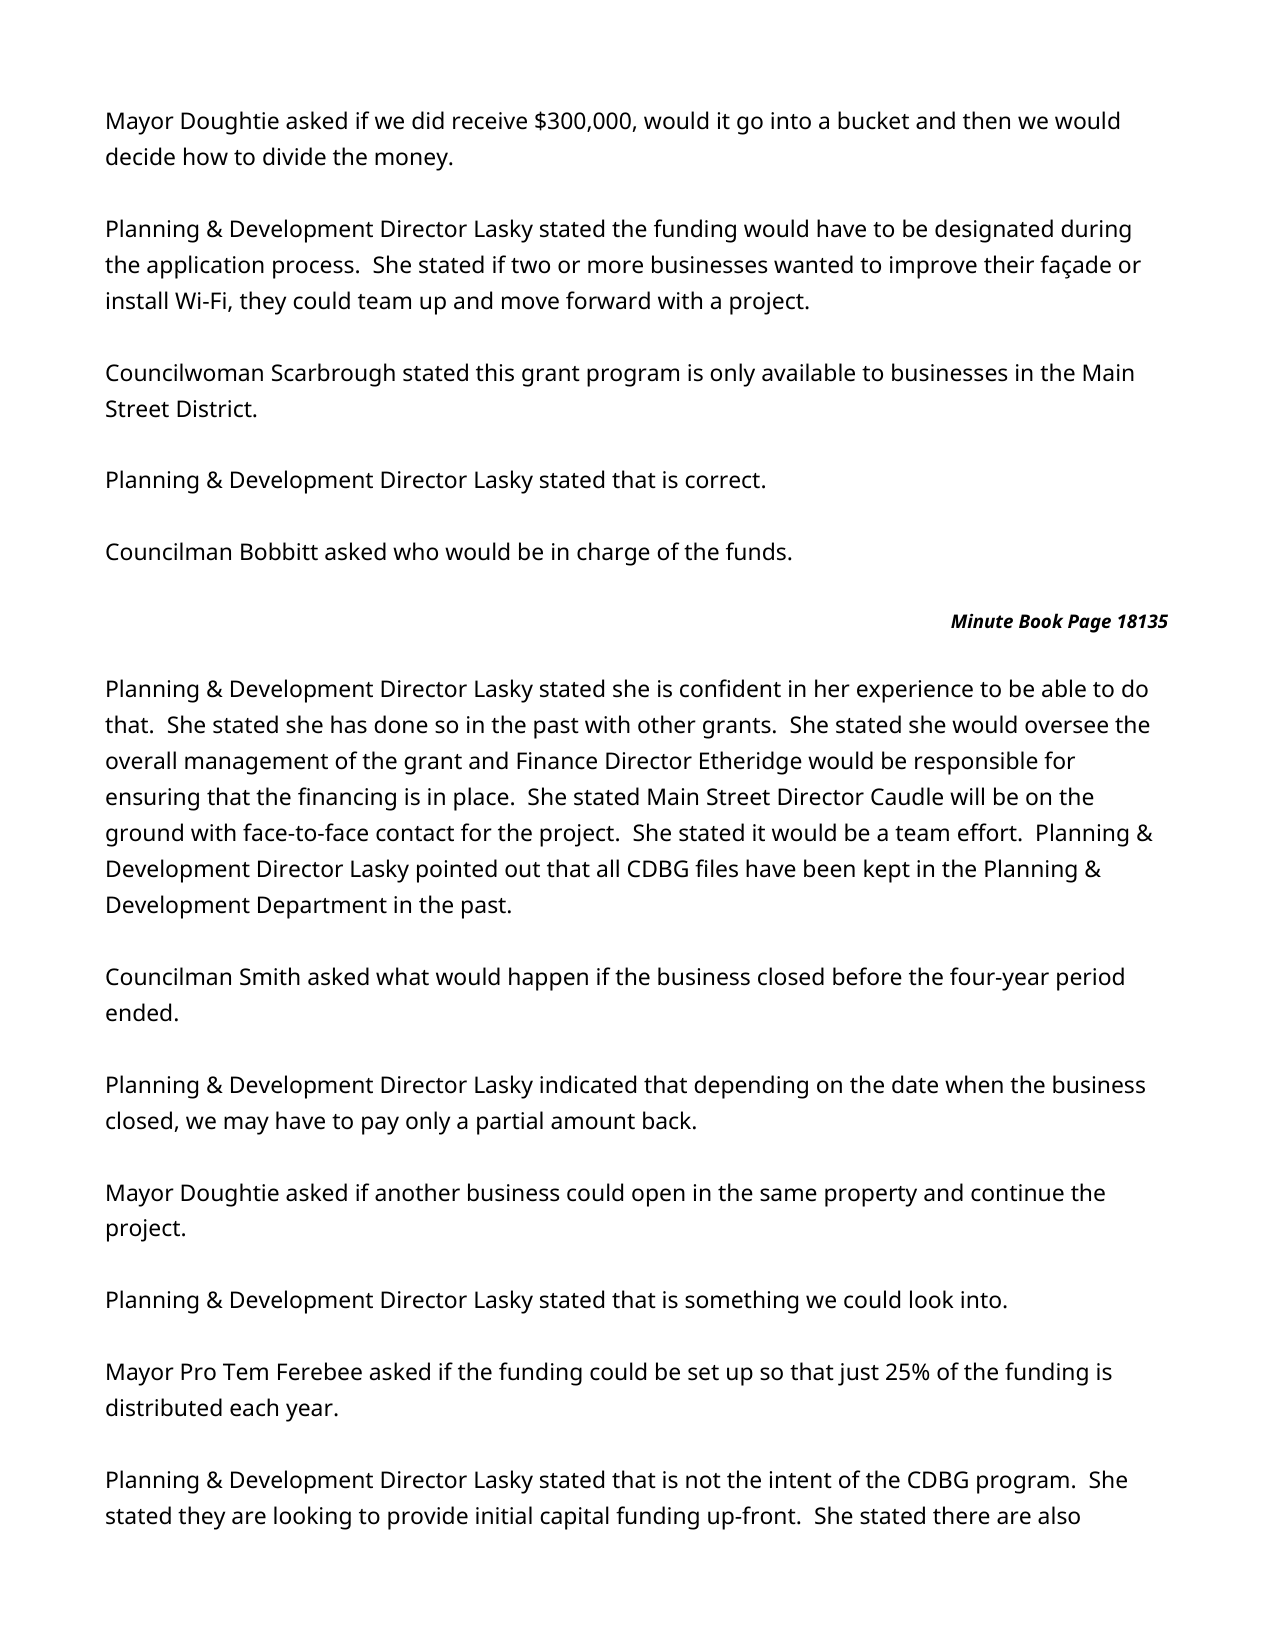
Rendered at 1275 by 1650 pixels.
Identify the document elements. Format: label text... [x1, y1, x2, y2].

text Mayor Pro Tem Ferebee asked if the funding could be set up so that just 25% of the funding is distributed each year. [105, 1356, 1170, 1423]
text Planning & Development Director Lasky stated that is something we could look into. [105, 1284, 1170, 1316]
text Planning & Development Director Lasky stated the funding would have to be designated during the application process. She stated if two or more businesses wanted to improve their façade or install Wi-Fi, they could team up and move forward with a project. [105, 213, 1170, 316]
text Mayor Doughtie asked if we did receive $300,000, would it go into a bucket and then we would decide how to divide the money. [105, 105, 1170, 172]
text Councilwoman Scarbrough stated this grant program is only available to businesses in the Main Street District. [105, 357, 1170, 424]
text Planning & Development Director Lasky indicated that depending on the date when the business closed, we may have to pay only a partial amount back. [105, 1069, 1170, 1136]
text Councilman Smith asked what would happen if the business closed before the four-year period ended. [105, 961, 1170, 1028]
text Mayor Doughtie asked if another business could open in the same property and continue the project. [105, 1176, 1170, 1244]
text Planning & Development Director Lasky stated she is confident in her experience to be able to do that. She stated she has done so in the past with other grants. She stated she would oversee the overall management of the grant and Finance Director Etheridge would be responsible for ensuring that the financing is in place. She stated Main Street Director Caudle will be on the ground with face-to-face contact for the project. She stated it would be a team effort. Planning & Development Director Lasky pointed out that all CDBG files have been kept in the Planning & Development Department in the past. [105, 673, 1170, 920]
text Councilman Bobbitt asked who would be in charge of the funds. [105, 536, 1170, 567]
text Minute Book Page 18135 [105, 608, 1170, 634]
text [105, 1464, 1170, 1531]
text Planning & Development Director Lasky stated that is correct. [105, 464, 1170, 496]
